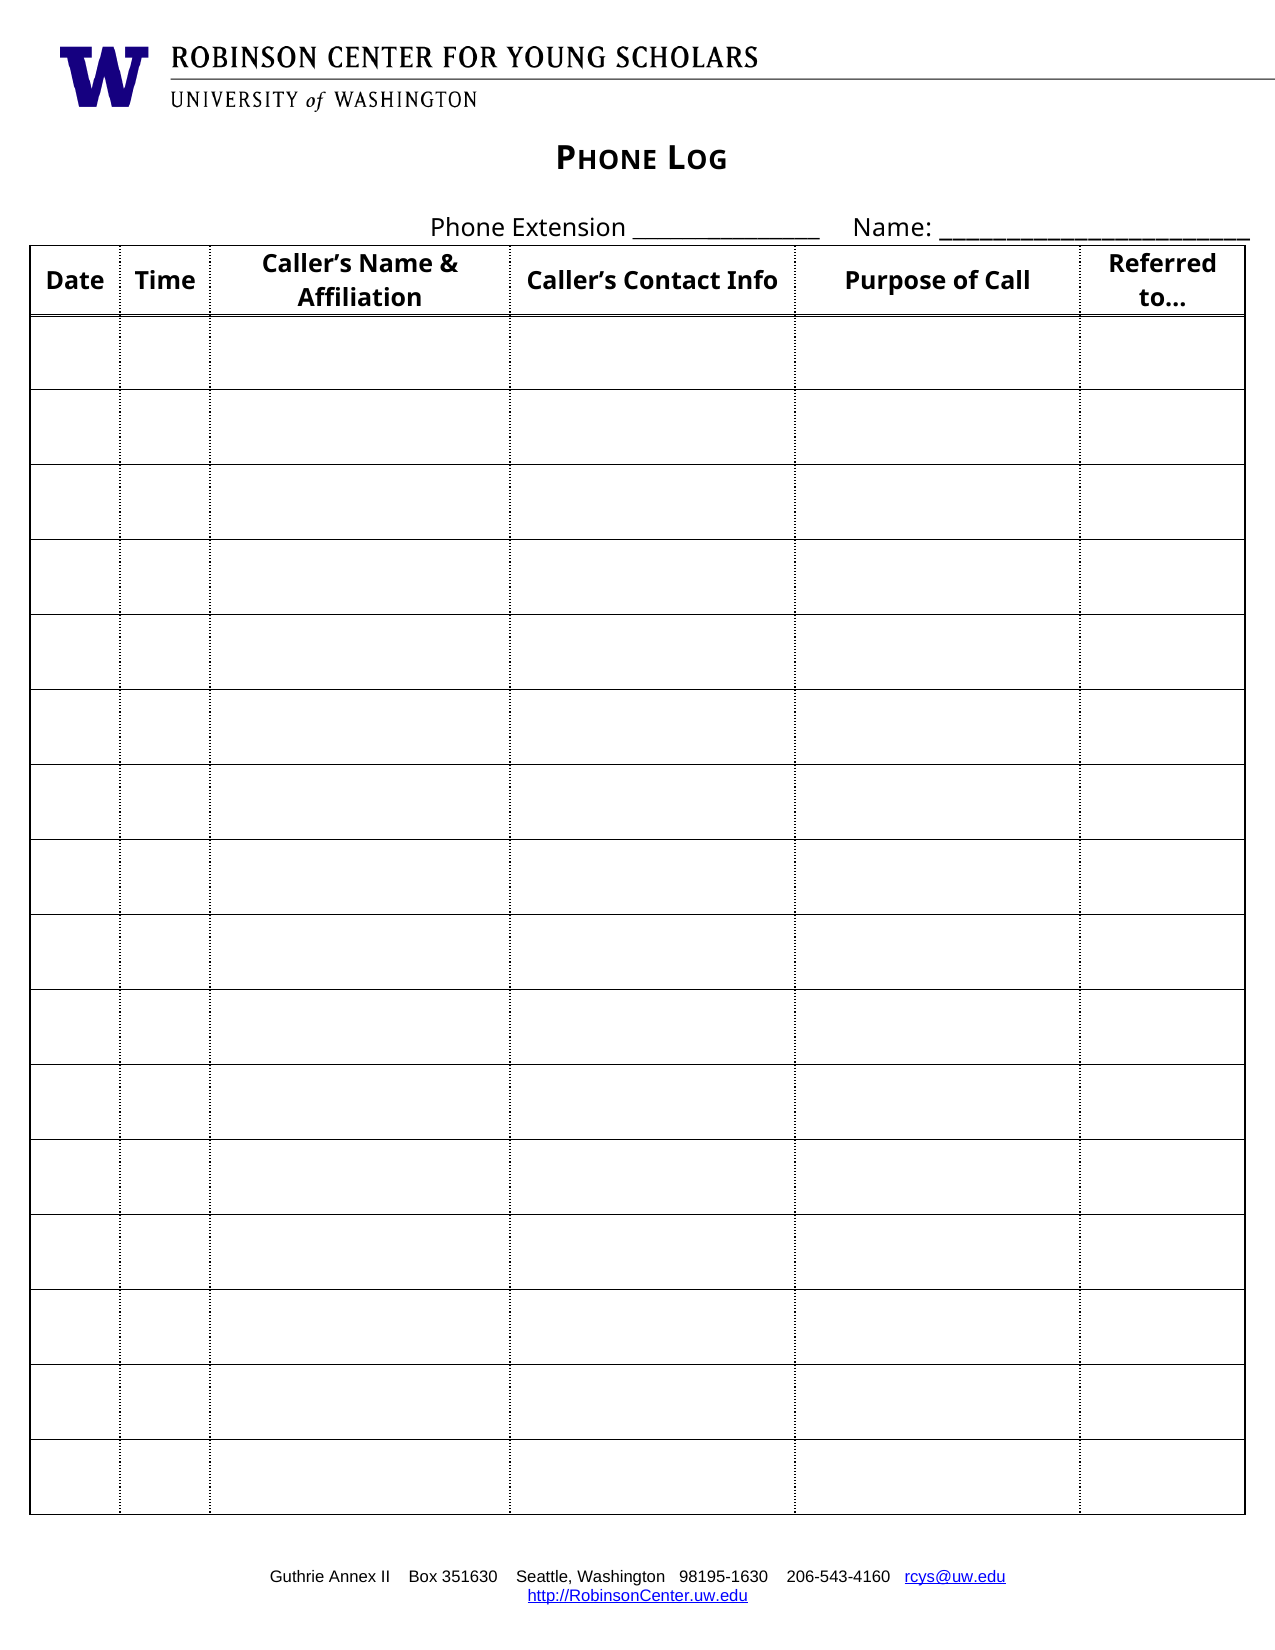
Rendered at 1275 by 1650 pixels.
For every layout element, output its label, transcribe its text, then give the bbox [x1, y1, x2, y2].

table_cell [510, 1065, 795, 1139]
table_header Referred to… [1080, 246, 1244, 314]
table_cell [210, 390, 510, 464]
table_cell [1080, 765, 1244, 839]
table_cell [1080, 1140, 1244, 1214]
table_cell [510, 1440, 795, 1514]
table_cell [1080, 465, 1244, 539]
table_cell [31, 540, 120, 614]
table_cell [1080, 540, 1244, 614]
table_cell [210, 540, 510, 614]
table_cell [210, 915, 510, 989]
table_cell [120, 1440, 210, 1514]
table_cell [510, 690, 795, 764]
table_cell [31, 1215, 120, 1289]
table_cell [210, 615, 510, 689]
table_cell [31, 1365, 120, 1439]
table_cell [1080, 1290, 1244, 1364]
table_cell [795, 390, 1080, 464]
table_cell [510, 1290, 795, 1364]
table_cell [510, 765, 795, 839]
table_cell [120, 540, 210, 614]
table_cell [1080, 1065, 1244, 1139]
table_cell [120, 317, 210, 389]
table_cell [31, 1140, 120, 1214]
table_cell [120, 390, 210, 464]
table_cell [795, 1140, 1080, 1214]
table_cell [795, 1215, 1080, 1289]
table_cell [1080, 1365, 1244, 1439]
table_cell [210, 990, 510, 1064]
table_cell [31, 615, 120, 689]
table_cell [795, 1290, 1080, 1364]
table_cell [795, 1440, 1080, 1514]
table_cell [795, 615, 1080, 689]
table_cell [210, 690, 510, 764]
table_cell [1080, 690, 1244, 764]
table_cell [120, 1215, 210, 1289]
table_cell [510, 1215, 795, 1289]
table_cell [120, 840, 210, 914]
table_cell [210, 1290, 510, 1364]
table_cell [120, 915, 210, 989]
table_cell [210, 1365, 510, 1439]
picture [60, 46, 1275, 112]
table_cell [210, 1440, 510, 1514]
table_cell [120, 1140, 210, 1214]
table_cell [120, 1365, 210, 1439]
table_cell [795, 690, 1080, 764]
table_cell [795, 1365, 1080, 1439]
table_cell [1080, 390, 1244, 464]
table_cell [795, 765, 1080, 839]
table_cell [795, 317, 1080, 389]
table_cell [510, 1140, 795, 1214]
table_cell [510, 317, 795, 389]
table_cell [510, 1365, 795, 1439]
table_cell [1080, 615, 1244, 689]
table_cell [31, 990, 120, 1064]
table_cell [120, 690, 210, 764]
table_cell [510, 915, 795, 989]
table_cell [510, 465, 795, 539]
table_cell [120, 615, 210, 689]
text Phone Extension _______________ Name: _______________________ [32, 205, 1251, 245]
table_cell [31, 465, 120, 539]
table_cell [31, 1440, 120, 1514]
table_cell [31, 317, 120, 389]
table_cell [510, 540, 795, 614]
table_cell [795, 465, 1080, 539]
table_cell [795, 990, 1080, 1064]
table_header Caller’s Contact Info [510, 246, 795, 314]
table_cell [210, 1140, 510, 1214]
table_cell [510, 390, 795, 464]
table_cell [210, 317, 510, 389]
table_cell [210, 765, 510, 839]
table_cell [120, 1065, 210, 1139]
table_cell [120, 1290, 210, 1364]
table_cell [210, 465, 510, 539]
table_cell [120, 990, 210, 1064]
text Phone Log [32, 134, 1251, 179]
table_header Purpose of Call [795, 246, 1080, 314]
table_cell [1080, 990, 1244, 1064]
table_cell [510, 840, 795, 914]
table_cell [1080, 915, 1244, 989]
table_cell [510, 990, 795, 1064]
table_cell [120, 465, 210, 539]
table_cell [795, 840, 1080, 914]
table_cell [31, 390, 120, 464]
table_cell [31, 1065, 120, 1139]
table_header Date [31, 246, 120, 314]
table_cell [795, 1065, 1080, 1139]
table_cell [31, 690, 120, 764]
table_cell [1080, 1215, 1244, 1289]
table_cell [31, 1290, 120, 1364]
table_cell [1080, 1440, 1244, 1514]
table_cell [210, 1215, 510, 1289]
table_cell [120, 765, 210, 839]
table_cell [510, 615, 795, 689]
table_cell [795, 540, 1080, 614]
table_cell [31, 915, 120, 989]
table_cell [1080, 317, 1244, 389]
table_cell [31, 840, 120, 914]
table_header Caller’s Name & Affiliation [210, 246, 510, 314]
table_cell [210, 1065, 510, 1139]
table_cell [210, 840, 510, 914]
table_header Time [120, 246, 210, 314]
table_cell [31, 765, 120, 839]
table_cell [1080, 840, 1244, 914]
table_cell [795, 915, 1080, 989]
